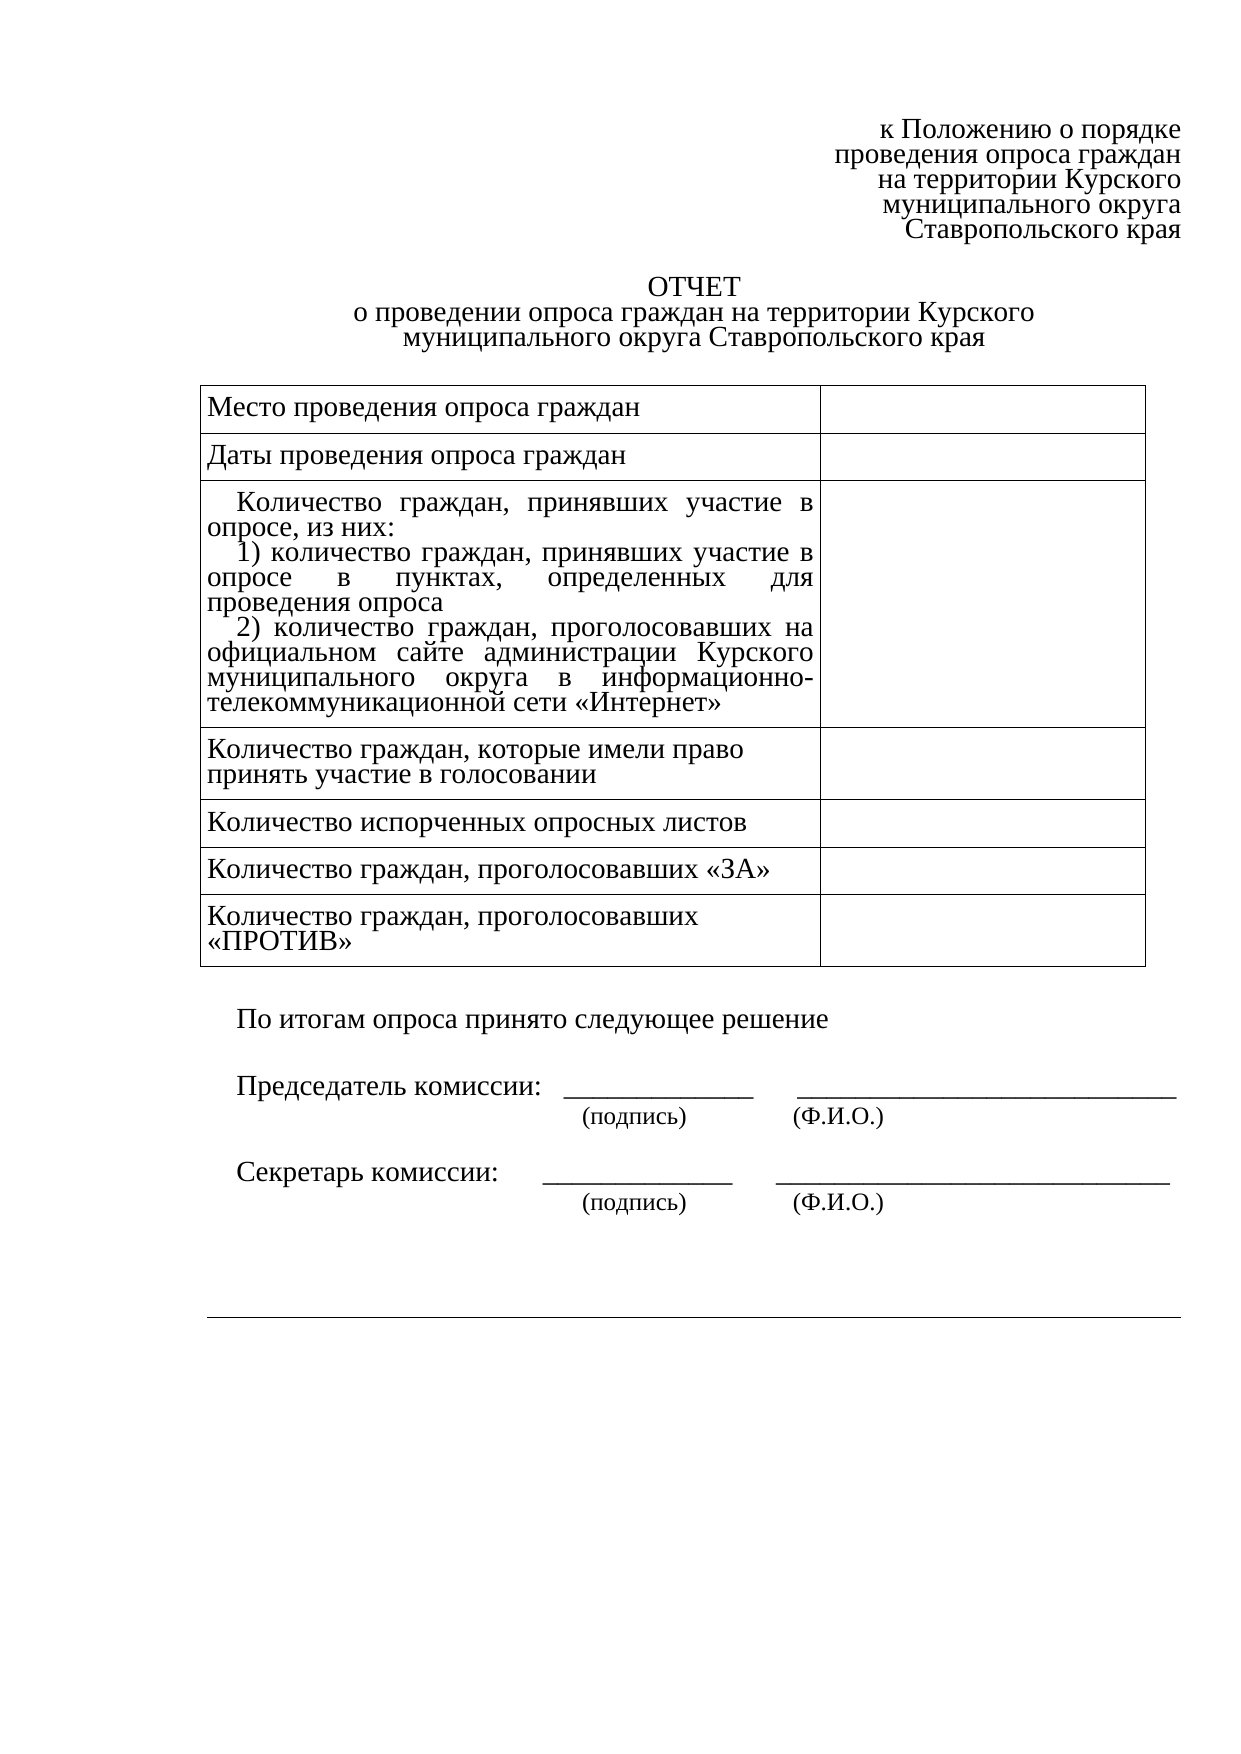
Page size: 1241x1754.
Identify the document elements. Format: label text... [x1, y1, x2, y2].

table_cell Количество граждан, принявших участие в опросе, из них: 1) количество граждан, принявших участие в опросе в пунктах, определенных для проведения опроса 2) количество граждан, проголосовавших на официальном сайте администрации Курского муниципального округа в информационно-телекоммуникационной сети «Интернет» [201, 481, 820, 727]
table_cell [821, 481, 1145, 727]
text (подпись) (Ф.И.О.) [207, 1101, 1181, 1130]
text на территории Курского [207, 168, 1181, 193]
table_header Место проведения опроса граждан [201, 386, 820, 432]
table_cell [821, 434, 1145, 480]
table_header [821, 386, 1145, 432]
text о проведении опроса граждан на территории Курского [207, 302, 1181, 327]
text муниципального округа [207, 193, 1181, 218]
text муниципального округа Ставропольского края [207, 327, 1181, 352]
table_cell [821, 895, 1145, 966]
table_cell Количество испорченных опросных листов [201, 800, 820, 847]
text Ставропольского края [207, 218, 1181, 243]
text Секретарь комиссии: _____________ ___________________________ [207, 1154, 1181, 1187]
text По итогам опроса принято следующее решение [207, 1001, 1181, 1034]
table_cell Количество граждан, которые имели право принять участие в голосовании [201, 728, 820, 799]
text проведения опроса граждан [207, 143, 1181, 168]
text ОТЧЕТ [207, 277, 1181, 302]
table_cell Количество граждан, проголосовавших «ЗА» [201, 848, 820, 894]
table_cell Даты проведения опроса граждан [201, 434, 820, 480]
table_cell [821, 800, 1145, 847]
text к Положению о порядке [207, 118, 1181, 143]
text (подпись) (Ф.И.О.) [207, 1187, 1181, 1216]
table_cell [821, 848, 1145, 894]
table_cell Количество граждан, проголосовавших «ПРОТИВ» [201, 895, 820, 966]
table_cell [821, 728, 1145, 799]
text Председатель комиссии: _____________ __________________________ [207, 1068, 1181, 1101]
